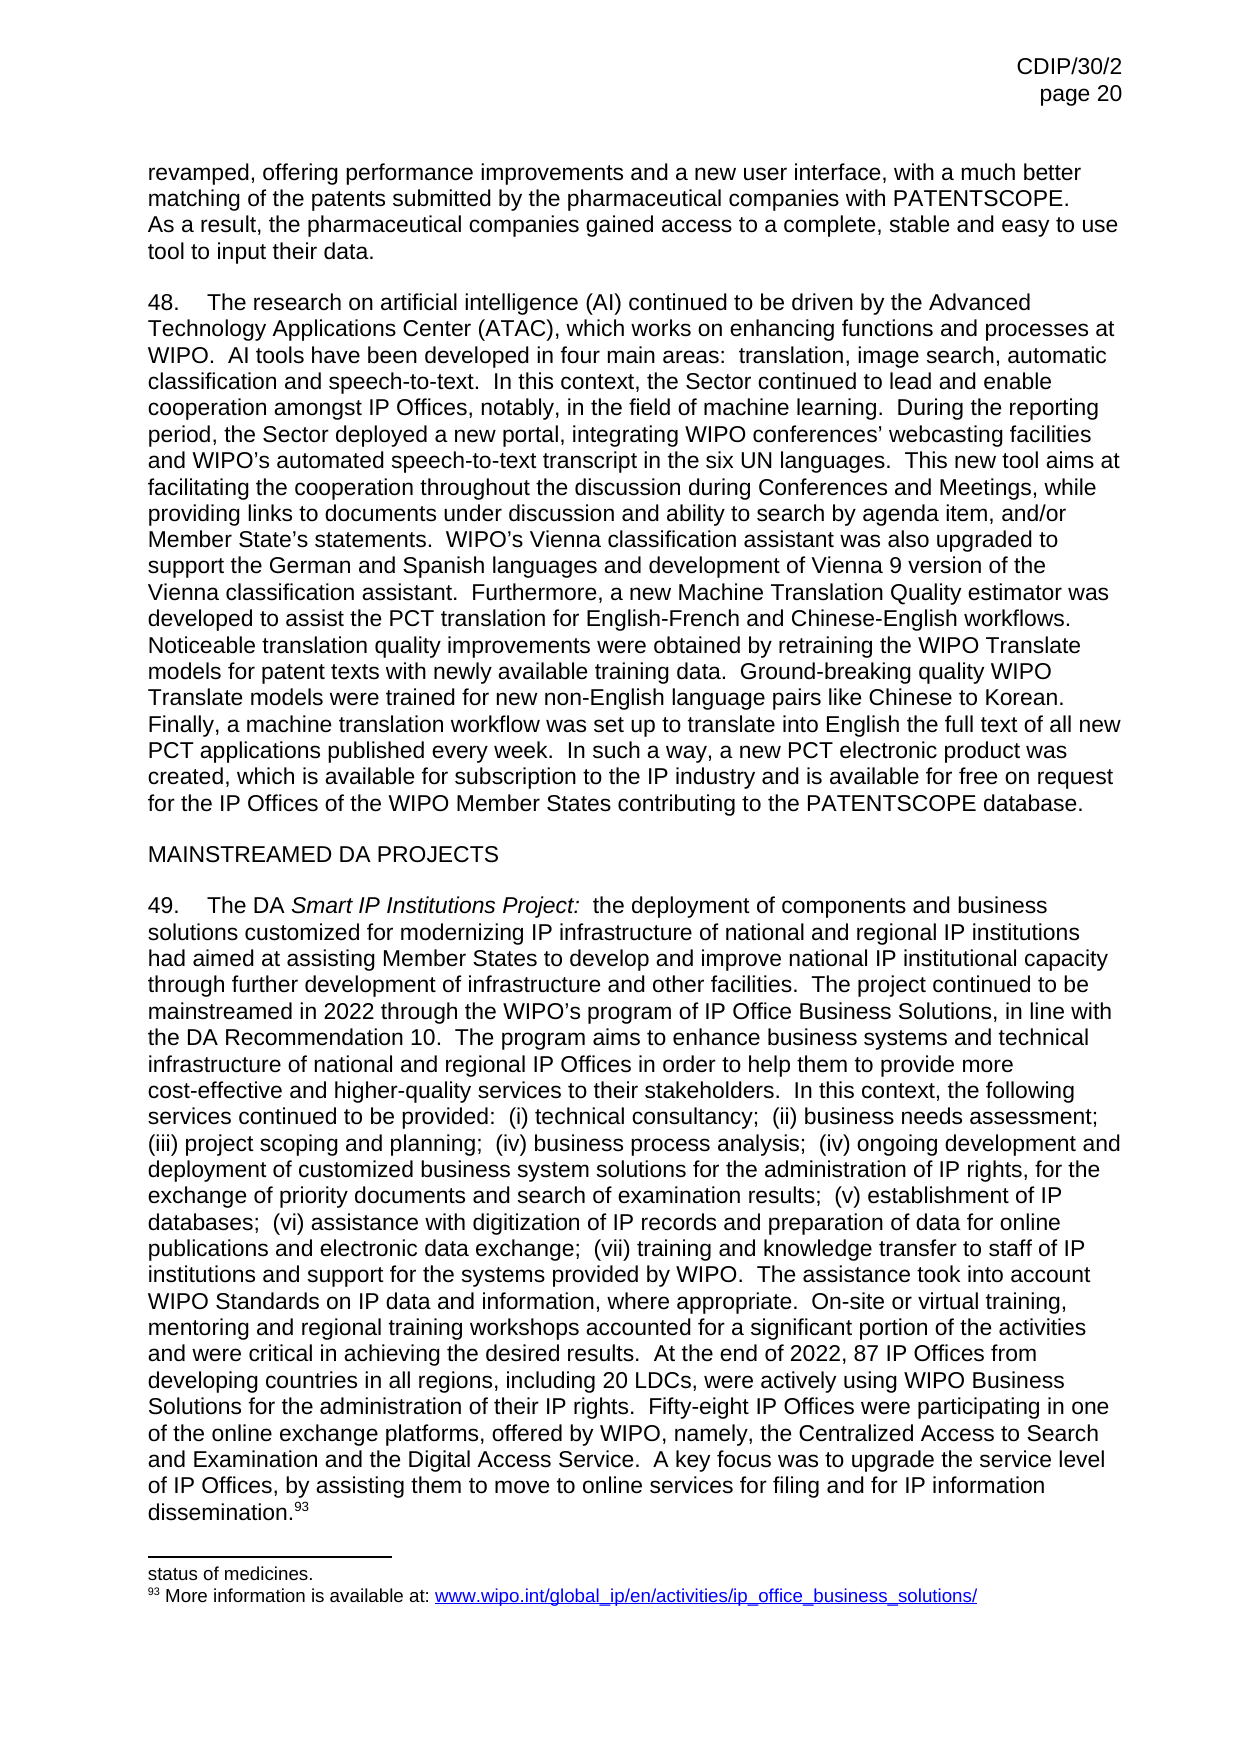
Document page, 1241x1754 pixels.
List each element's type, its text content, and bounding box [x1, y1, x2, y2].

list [148, 158, 1122, 264]
list The DA Smart IP Institutions Project: the deployment of components and business solutions customized for modernizing IP infrastructure of national and regional IP institutions had aimed at assisting Member States to develop and improve national IP institutional capacity through further development of infrastructure and other facilities. The project continued to be mainstreamed in 2022 through the WIPO’s program of IP Office Business Solutions, in line with the DA Recommendation 10. The program aims to enhance business systems and technical infrastructure of national and regional IP Offices in order to help them to provide more cost-effective and higher-quality services to their stakeholders. In this context, the following services continued to be provided: (i) technical consultancy; (ii) business needs assessment; (iii) project scoping and planning; (iv) business process analysis; (iv) ongoing development and deployment of customized business system solutions for the administration of IP rights, for the exchange of priority documents and search of examination results; (v) establishment of IP databases; (vi) assistance with digitization of IP records and preparation of data for online publications and electronic data exchange; (vii) training and knowledge transfer to staff of IP institutions and support for the systems provided by WIPO. The assistance took into account WIPO Standards on IP data and information, where appropriate. On-site or virtual training, mentoring and regional training workshops accounted for a significant portion of the activities and were critical in achieving the desired results. At the end of 2022, 87 IP Offices from developing countries in all regions, including 20 LDCs, were actively using WIPO Business Solutions for the administration of their IP rights. Fifty-eight IP Offices were participating in one of the online exchange platforms, offered by WIPO, namely, the Centralized Access to Search and Examination and the Digital Access Service. A key focus was to upgrade the service level of IP Offices, by assisting them to move to online services for filing and for IP information dissemination. [148, 892, 1122, 1525]
subtitle Mainstreamed DA Projects [148, 841, 1122, 867]
list The research on artificial intelligence (AI) continued to be driven by the Advanced Technology Applications Center (ATAC), which works on enhancing functions and processes at WIPO. AI tools have been developed in four main areas: translation, image search, automatic classification and speech-to-text. In this context, the Sector continued to lead and enable cooperation amongst IP Offices, notably, in the field of machine learning. During the reporting period, the Sector deployed a new portal, integrating WIPO conferences’ webcasting facilities and WIPO’s automated speech-to-text transcript in the six UN languages. This new tool aims at facilitating the cooperation throughout the discussion during Conferences and Meetings, while providing links to documents under discussion and ability to search by agenda item, and/or Member State’s statements. WIPO’s Vienna classification assistant was also upgraded to support the German and Spanish languages and development of Vienna 9 version of the Vienna classification assistant. Furthermore, a new Machine Translation Quality estimator was developed to assist the PCT translation for English-French and Chinese-English workflows. Noticeable translation quality improvements were obtained by retraining the WIPO Translate models for patent texts with newly available training data. Ground-breaking quality WIPO Translate models were trained for new non-English language pairs like Chinese to Korean. Finally, a machine translation workflow was set up to translate into English the full text of all new PCT applications published every week. In such a way, a new PCT electronic product was created, which is available for subscription to the IP industry and is available for free on request for the IP Offices of the WIPO Member States contributing to the PATENTSCOPE database. [148, 289, 1122, 816]
